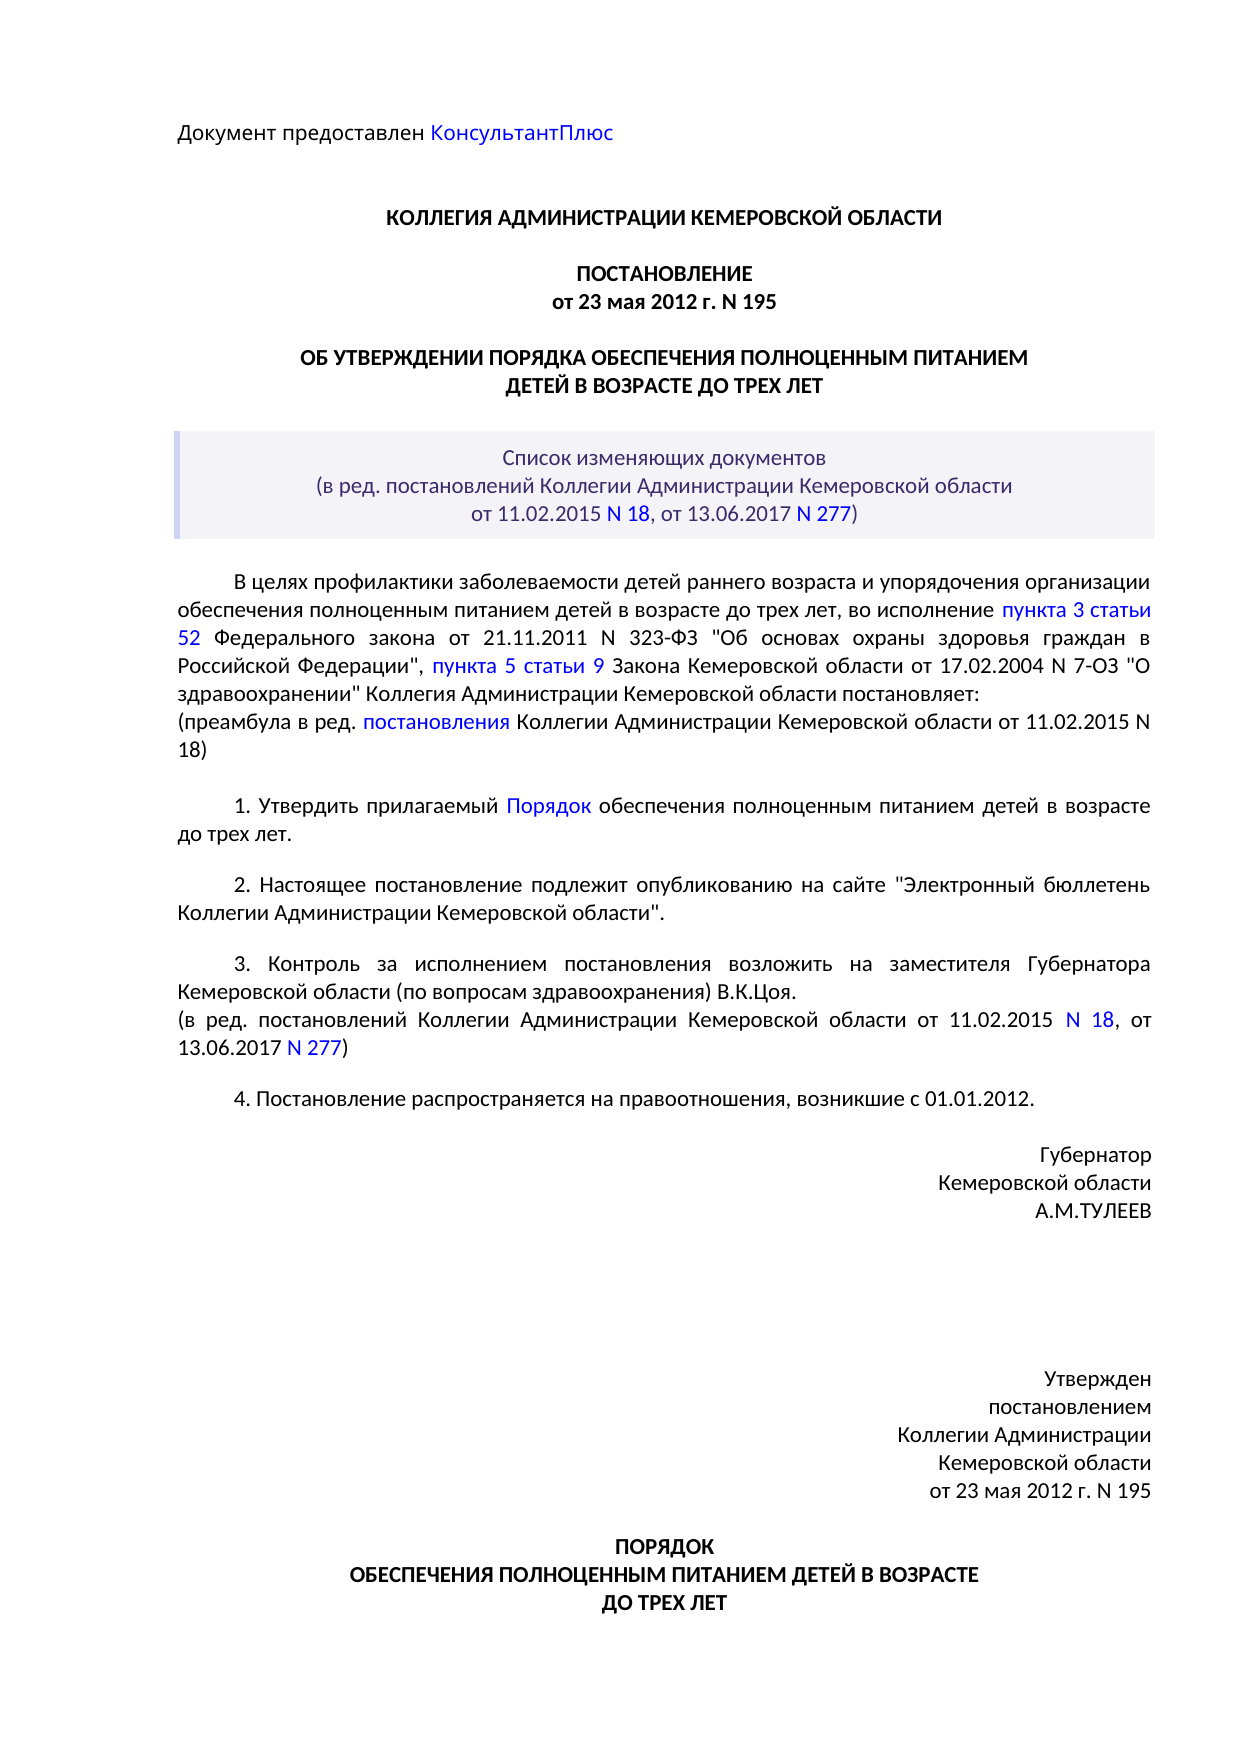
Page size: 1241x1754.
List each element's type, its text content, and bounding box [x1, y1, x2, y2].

title ОБЕСПЕЧЕНИЯ ПОЛНОЦЕННЫМ ПИТАНИЕМ ДЕТЕЙ В ВОЗРАСТЕ [177, 1561, 1152, 1588]
text А.М.ТУЛЕЕВ [177, 1196, 1152, 1224]
title ДЕТЕЙ В ВОЗРАСТЕ ДО ТРЕХ ЛЕТ [177, 371, 1152, 399]
text В целях профилактики заболеваемости детей раннего возраста и упорядочения организации обеспечения полноценным питанием детей в возрасте до трех лет, во исполнение пункта 3 статьи 52 Федерального закона от 21.11.2011 N 323-ФЗ "Об основах охраны здоровья граждан в Российской Федерации", пункта 5 статьи 9 Закона Кемеровской области от 17.02.2004 N 7-ОЗ "О здравоохранении" Коллегия Администрации Кемеровской области постановляет: [177, 567, 1152, 707]
text Кемеровской области [177, 1168, 1152, 1196]
text от 23 мая 2012 г. N 195 [177, 1476, 1152, 1504]
text Губернатор [177, 1140, 1152, 1168]
title КОЛЛЕГИЯ АДМИНИСТРАЦИИ КЕМЕРОВСКОЙ ОБЛАСТИ [177, 203, 1152, 231]
text Утвержден [177, 1364, 1152, 1392]
title ПОРЯДОК [177, 1532, 1152, 1561]
text 4. Постановление распространяется на правоотношения, возникшие с 01.01.2012. [177, 1084, 1152, 1112]
text 2. Настоящее постановление подлежит опубликованию на сайте "Электронный бюллетень Коллегии Администрации Кемеровской области". [177, 870, 1152, 926]
title ПОСТАНОВЛЕНИЕ [177, 259, 1152, 287]
text Коллегии Администрации [177, 1420, 1152, 1448]
text (преамбула в ред. постановления Коллегии Администрации Кемеровской области от 11.02.2015 N 18) [177, 707, 1152, 763]
title Документ предоставлен КонсультантПлюс [177, 118, 1152, 175]
text Кемеровской области [177, 1448, 1152, 1476]
title ДО ТРЕХ ЛЕТ [177, 1588, 1152, 1617]
text постановлением [177, 1392, 1152, 1420]
text 3. Контроль за исполнением постановления возложить на заместителя Губернатора Кемеровской области (по вопросам здравоохранения) В.К.Цоя. [177, 949, 1152, 1005]
title ОБ УТВЕРЖДЕНИИ ПОРЯДКА ОБЕСПЕЧЕНИЯ ПОЛНОЦЕННЫМ ПИТАНИЕМ [177, 343, 1152, 371]
text (в ред. постановлений Коллегии Администрации Кемеровской области от 11.02.2015 N 18, от 13.06.2017 N 277) [177, 1005, 1152, 1061]
title от 23 мая 2012 г. N 195 [177, 287, 1152, 315]
table_header Список изменяющих документов (в ред. постановлений Коллегии Администрации Кемеровской области от 11.02.2015 N 18, от 13.06.2017 N 277) [180, 431, 1149, 539]
text 1. Утвердить прилагаемый Порядок обеспечения полноценным питанием детей в возрасте до трех лет. [177, 791, 1152, 847]
